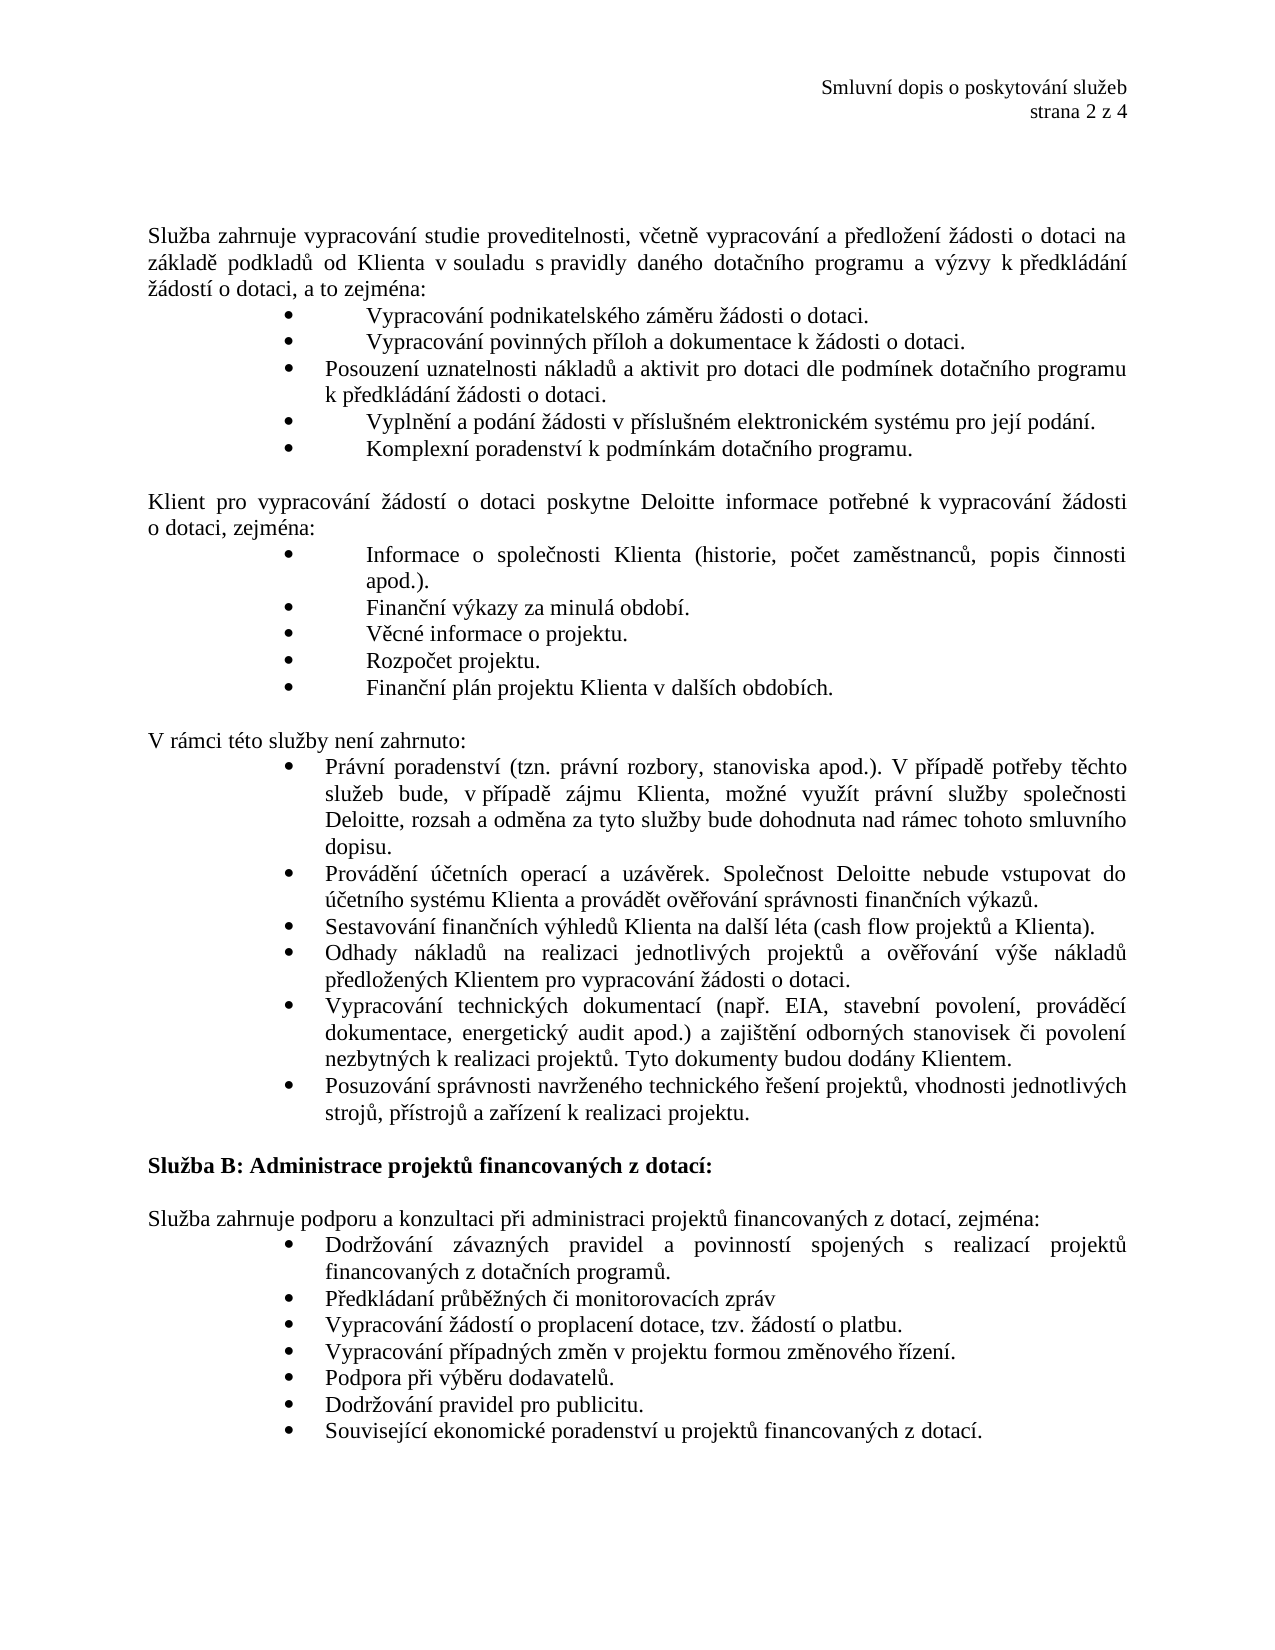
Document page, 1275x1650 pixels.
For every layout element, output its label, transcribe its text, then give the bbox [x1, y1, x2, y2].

text Služba B: Administrace projektů financovaných z dotací: [148, 1152, 1127, 1178]
list Sestavování finančních výhledů Klienta na další léta (cash flow projektů a Klienta). [285, 912, 1127, 939]
list Vypracování technických dokumentací (např. EIA, stavební povolení, prováděcí dokumentace, energetický audit apod.) a zajištění odborných stanovisek či povolení nezbytných k realizaci projektů. Tyto dokumenty budou dodány Klientem. [285, 992, 1127, 1072]
list Vypracování povinných příloh a dokumentace k žádosti o dotaci. [284, 328, 1127, 355]
list Dodržování pravidel pro publicitu. [285, 1391, 1127, 1417]
list Finanční plán projektu Klienta v dalších obdobích. [284, 673, 1127, 700]
list Informace o společnosti Klienta (historie, počet zaměstnanců, popis činnosti apod.). [284, 541, 1127, 594]
list Posuzování správnosti navrženého technického řešení projektů, vhodnosti jednotlivých strojů, přístrojů a zařízení k realizaci projektu. [285, 1072, 1127, 1125]
text Služba zahrnuje podporu a konzultaci při administraci projektů financovaných z dotací, zejména: [148, 1205, 1127, 1231]
list Odhady nákladů na realizaci jednotlivých projektů a ověřování výše nákladů předložených Klientem pro vypracování žádosti o dotaci. [285, 939, 1127, 992]
list Dodržování závazných pravidel a povinností spojených s realizací projektů financovaných z dotačních programů. [285, 1231, 1127, 1284]
list Posouzení uznatelnosti nákladů a aktivit pro dotaci dle podmínek dotačního programu k předkládání žádosti o dotaci. [285, 355, 1127, 408]
list Finanční výkazy za minulá období. [284, 594, 1127, 620]
list Vypracování případných změn v projektu formou změnového řízení. [285, 1337, 1127, 1364]
list Související ekonomické poradenství u projektů financovaných z dotací. [285, 1417, 1127, 1444]
list Právní poradenství (tzn. právní rozbory, stanoviska apod.). V případě potřeby těchto služeb bude, v případě zájmu Klienta, možné využít právní služby společnosti Deloitte, rozsah a odměna za tyto služby bude dohodnuta nad rámec tohoto smluvního dopisu. [285, 753, 1127, 859]
list Vyplnění a podání žádosti v příslušném elektronickém systému pro její podání. [284, 408, 1127, 434]
text V rámci této služby není zahrnuto: [148, 727, 1127, 753]
list Vypracování podnikatelského záměru žádosti o dotaci. [284, 302, 1127, 328]
text Služba zahrnuje vypracování studie proveditelnosti, včetně vypracování a předložení žádosti o dotaci na základě podkladů od Klienta v souladu s pravidly daného dotačního programu a výzvy k předkládání žádostí o dotaci, a to zejména: [148, 222, 1127, 302]
text Klient pro vypracování žádostí o dotaci poskytne Deloitte informace potřebné k vypracování žádosti o dotaci, zejména: [148, 487, 1127, 541]
list Předkládaní průběžných či monitorovacích zpráv [285, 1284, 1127, 1311]
list Věcné informace o projektu. [284, 620, 1127, 647]
list Komplexní poradenství k podmínkám dotačního programu. [284, 434, 1127, 461]
list Provádění účetních operací a uzávěrek. Společnost Deloitte nebude vstupovat do účetního systému Klienta a provádět ověřování správnosti finančních výkazů. [285, 859, 1127, 912]
list Vypracování žádostí o proplacení dotace, tzv. žádostí o platbu. [285, 1311, 1127, 1337]
list Rozpočet projektu. [284, 647, 1127, 673]
list Podpora při výběru dodavatelů. [285, 1364, 1127, 1391]
